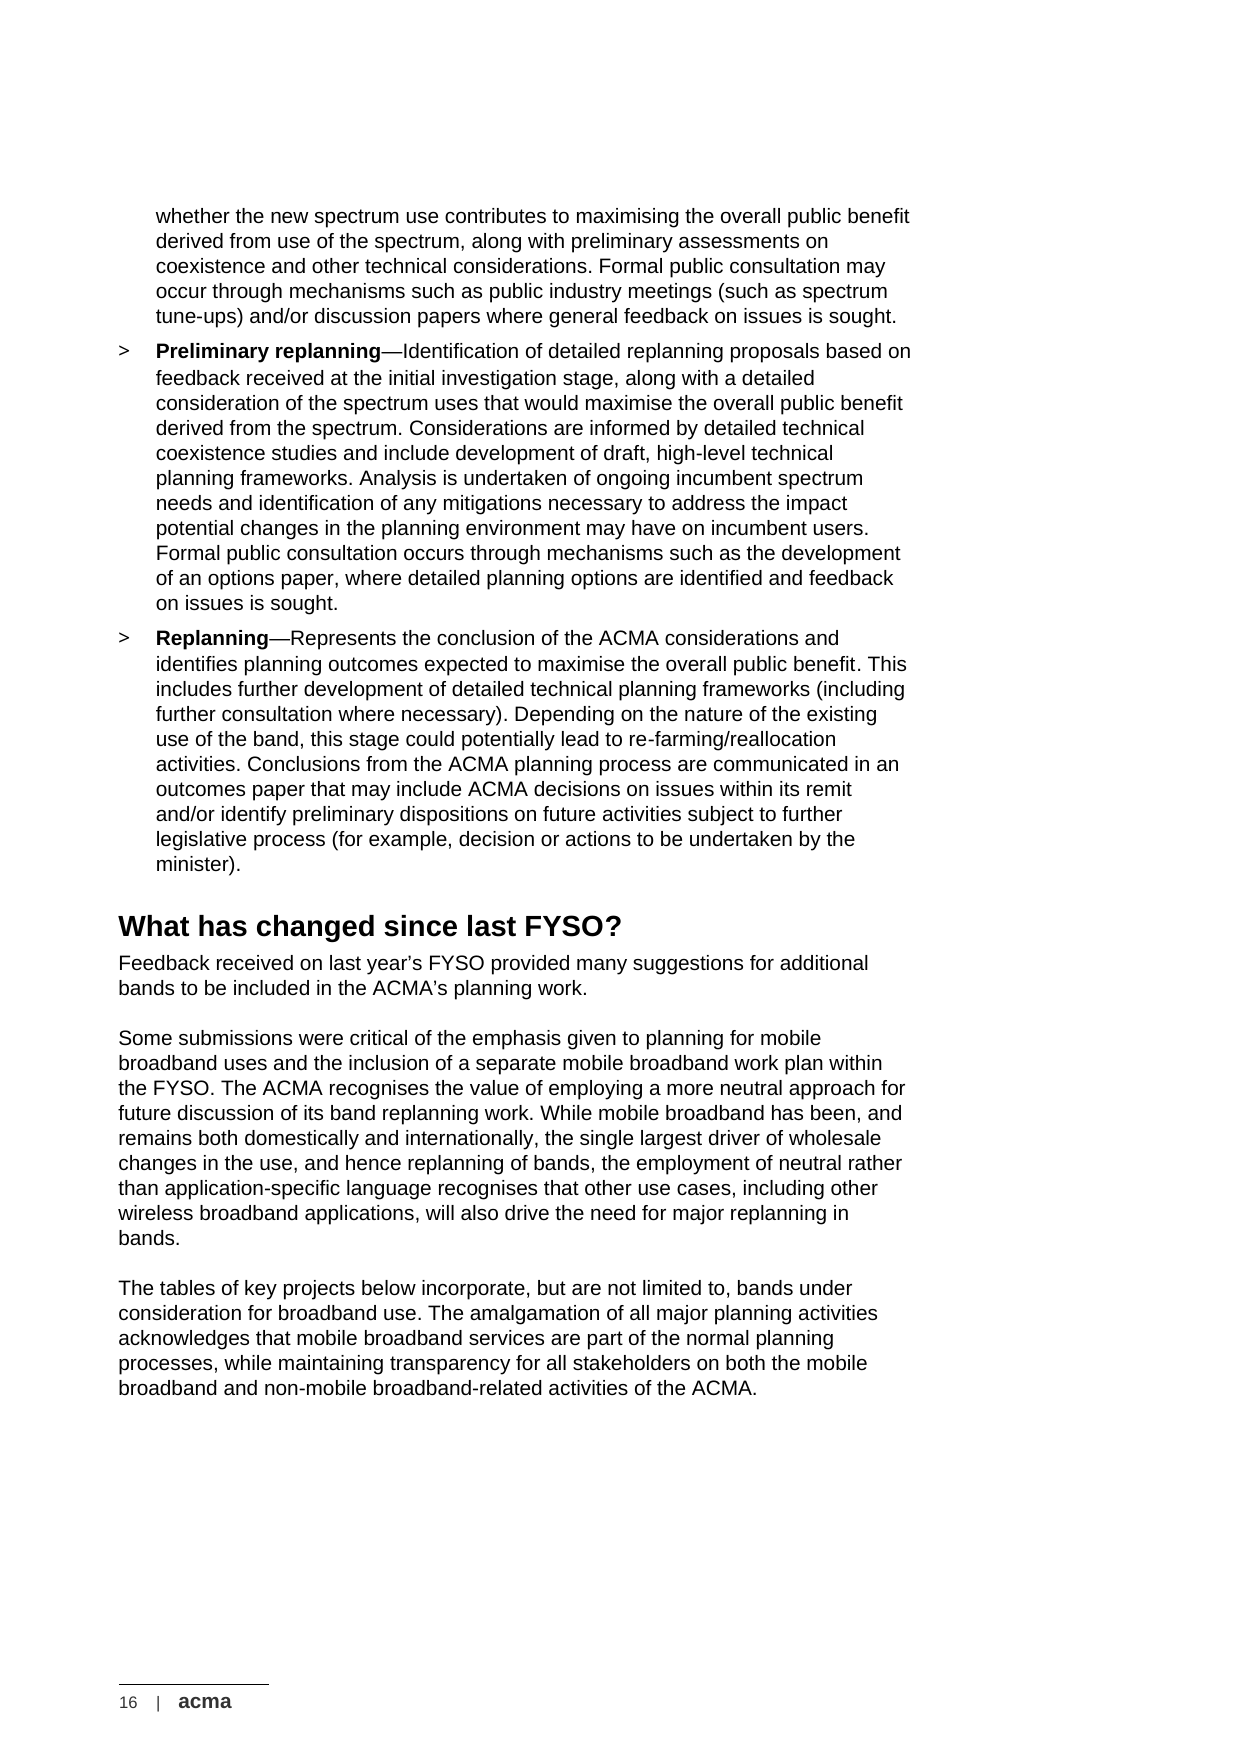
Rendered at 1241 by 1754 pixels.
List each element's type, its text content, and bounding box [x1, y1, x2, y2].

text Feedback received on last year’s FYSO provided many suggestions for additional bands to be included in the ACMA’s planning work. [118, 949, 917, 999]
list Replanning—Represents the conclusion of the ACMA considerations and identifies planning outcomes expected to maximise the overall public benefit. This includes further development of detailed technical planning frameworks (including further consultation where necessary). Depending on the nature of the existing use of the band, this stage could potentially lead to re-farming/reallocation activities. Conclusions from the ACMA planning process are communicated in an outcomes paper that may include ACMA decisions on issues within its remit and/or identify preliminary dispositions on future activities subject to further legislative process (for example, decision or actions to be undertaken by the minister). [118, 623, 917, 876]
list Preliminary replanning—Identification of detailed replanning proposals based on feedback received at the initial investigation stage, along with a detailed consideration of the spectrum uses that would maximise the overall public benefit derived from the spectrum. Considerations are informed by detailed technical coexistence studies and include development of draft, high-level technical planning frameworks. Analysis is undertaken of ongoing incumbent spectrum needs and identification of any mitigations necessary to address the impact potential changes in the planning environment may have on incumbent users. Formal public consultation occurs through mechanisms such as the development of an options paper, where detailed planning options are identified and feedback on issues is sought. [118, 336, 917, 614]
text The tables of key projects below incorporate, but are not limited to, bands under consideration for broadband use. The amalgamation of all major planning activities acknowledges that mobile broadband services are part of the normal planning processes, while maintaining transparency for all stakeholders on both the mobile broadband and non-mobile broadband-related activities of the ACMA. [118, 1274, 917, 1399]
subtitle What has changed since last FYSO? [118, 909, 917, 943]
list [118, 203, 917, 328]
text Some submissions were critical of the emphasis given to planning for mobile broadband uses and the inclusion of a separate mobile broadband work plan within the FYSO. The ACMA recognises the value of employing a more neutral approach for future discussion of its band replanning work. While mobile broadband has been, and remains both domestically and internationally, the single largest driver of wholesale changes in the use, and hence replanning of bands, the employment of neutral rather than application-specific language recognises that other use cases, including other wireless broadband applications, will also drive the need for major replanning in bands. [118, 1024, 917, 1249]
